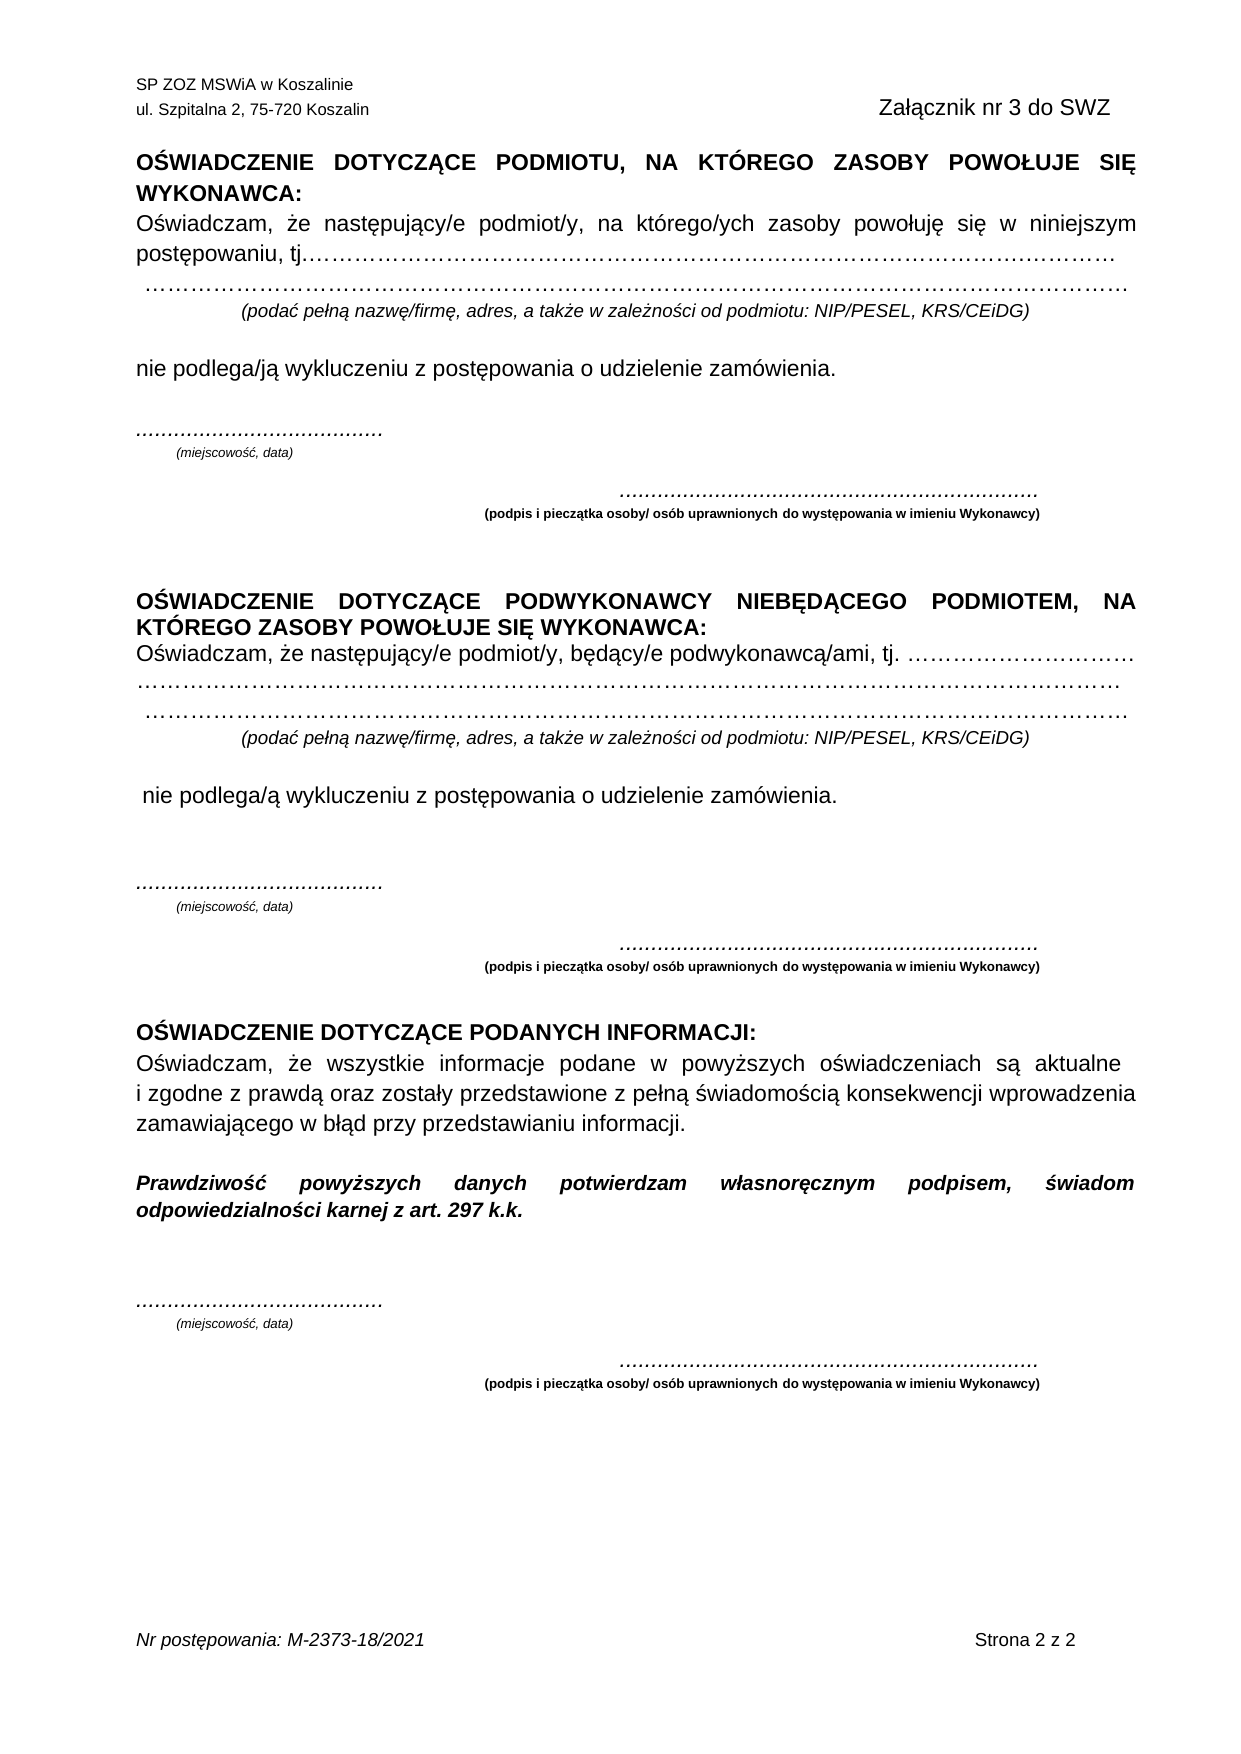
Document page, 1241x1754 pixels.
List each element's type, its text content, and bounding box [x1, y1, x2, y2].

text Oświadczam, że wszystkie informacje podane w powyższych oświadczeniach są aktualne i zgodne z prawdą oraz zostały przedstawione z pełną świadomością konsekwencji wprowadzenia zamawiającego w błąd przy przedstawianiu informacji. [136, 1049, 1137, 1136]
text Prawdziwość powyższych danych potwierdzam własnoręcznym podpisem, świadom odpowiedzialności karnej z art. 297 k.k. [136, 1170, 1137, 1222]
text (miejscowość, data) [136, 898, 1137, 925]
text ....................................... [136, 415, 1137, 441]
text ………………………………………………………………………………………………………………… [136, 667, 1137, 693]
text OŚWIADCZENIE DOTYCZĄCE PODANYCH INFORMACJI: [136, 1019, 1137, 1046]
text .................................................................. [136, 929, 1137, 955]
text nie podlega/ą wykluczeniu z postępowania o udzielenie zamówienia. [136, 782, 1137, 808]
text Oświadczam, że następujący/e podmiot/y, na którego/ych zasoby powołuję się w niniejszym postępowaniu, tj.………………………………………………………………………………….………… [136, 210, 1137, 266]
text (podpis i pieczątka osoby/ osób uprawnionych do występowania w imieniu Wykonawcy) [136, 506, 1137, 532]
text OŚWIADCZENIE DOTYCZĄCE PODMIOTU, NA KTÓREGO ZASOBY POWOŁUJE SIĘ WYKONAWCA: [136, 149, 1137, 206]
text (podpis i pieczątka osoby/ osób uprawnionych do występowania w imieniu Wykonawcy) [136, 959, 1137, 985]
text .................................................................. [136, 1346, 1137, 1373]
text (podpis i pieczątka osoby/ osób uprawnionych do występowania w imieniu Wykonawcy) [136, 1376, 1137, 1403]
text ………………………………………………………………………………………………………………… (podać pełną nazwę/firmę, adres, a także w zależności od podmiotu: NIP/PESEL, KRS/CEiDG) [136, 270, 1137, 321]
text Oświadczam, że następujący/e podmiot/y, będący/e podwykonawcą/ami, tj. ………………………… [136, 640, 1137, 667]
text (miejscowość, data) [136, 445, 1137, 472]
text ....................................... [136, 868, 1137, 895]
text OŚWIADCZENIE DOTYCZĄCE PODWYKONAWCY NIEBĘDĄCEGO PODMIOTEM, NA KTÓREGO ZASOBY POWOŁUJE SIĘ WYKONAWCA: [136, 588, 1137, 640]
text nie podlega/ją wykluczeniu z postępowania o udzielenie zamówienia. [136, 355, 1137, 381]
text (miejscowość, data) [136, 1316, 1137, 1342]
text ....................................... [136, 1286, 1137, 1312]
text .................................................................. [136, 476, 1137, 502]
text ………………………………………………………………………………………………………………… (podać pełną nazwę/firmę, adres, a także w zależności od podmiotu: NIP/PESEL, KRS/CEiDG) [136, 697, 1137, 748]
